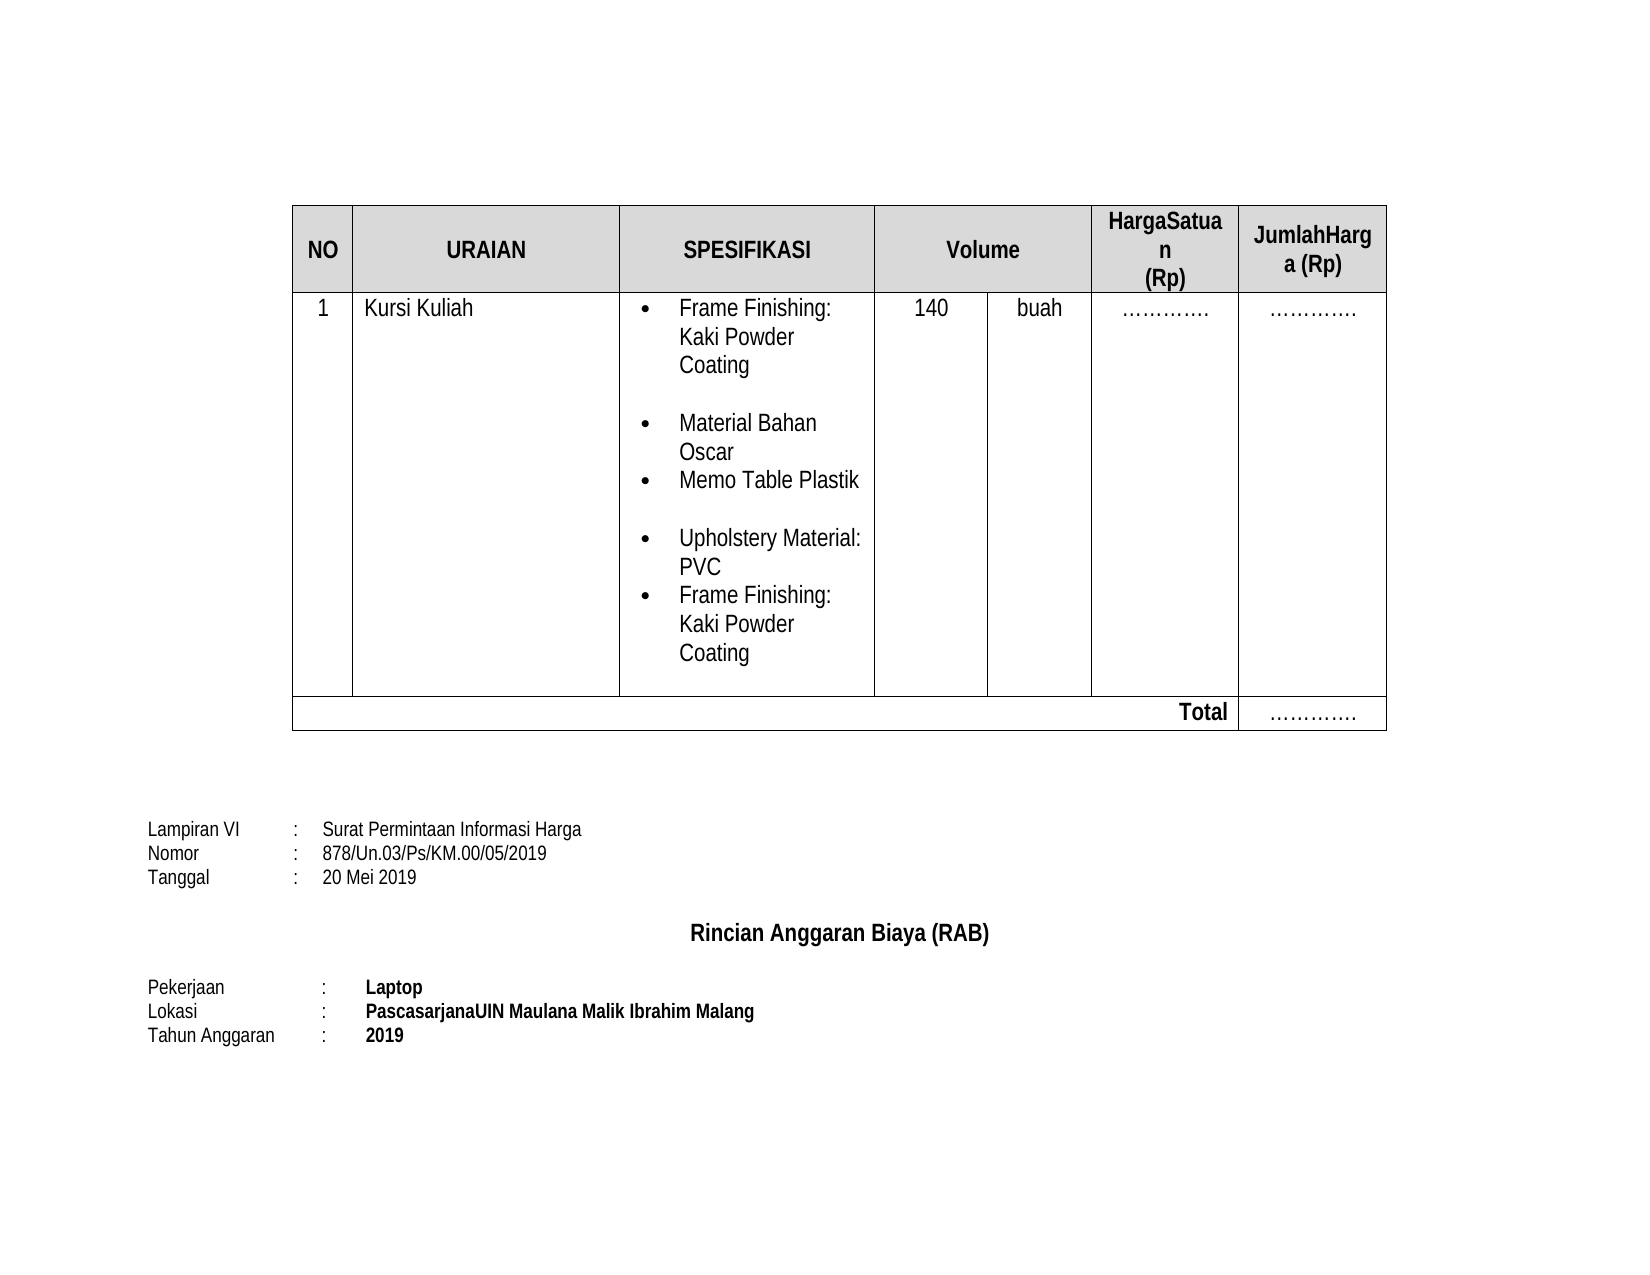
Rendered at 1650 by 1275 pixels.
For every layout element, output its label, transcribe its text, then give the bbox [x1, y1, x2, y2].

table_cell Tahun Anggaran [136, 1023, 310, 1047]
table_cell 878/Un.03/Ps/KM.00/05/2019 [311, 841, 773, 865]
table_header JumlahHarga (Rp) [1239, 206, 1386, 292]
table_cell Kursi Kuliah [353, 293, 619, 696]
table_cell 20 Mei 2019 [311, 865, 773, 889]
table_cell …………. [1092, 293, 1238, 696]
table_header Volume [875, 206, 1091, 292]
table_cell : [310, 999, 354, 1023]
table_cell : [282, 841, 311, 865]
table_cell buah [988, 293, 1091, 696]
table_cell Nomor [136, 841, 282, 865]
table_header URAIAN [353, 206, 619, 292]
table_header NO [293, 206, 352, 292]
table_header Surat Permintaan Informasi Harga [311, 817, 773, 841]
table_header HargaSatuan (Rp) [1092, 206, 1238, 292]
table_header Lampiran VI [136, 817, 282, 841]
table_header : [282, 817, 311, 841]
table_cell Tanggal [136, 865, 282, 889]
table_cell Lokasi [136, 999, 310, 1023]
table_header : [310, 975, 354, 999]
table_header SPESIFIKASI [620, 206, 874, 292]
table_cell 1 [293, 293, 352, 696]
table_cell …………. [1239, 293, 1386, 696]
table_cell 140 [875, 293, 987, 696]
table_cell Frame Finishing: Kaki Powder Coating Material Bahan Oscar Memo Table Plastik Upholstery Material: PVC Frame Finishing: Kaki Powder Coating [620, 293, 874, 696]
table_cell 2019 [354, 1023, 856, 1047]
table_header Pekerjaan [136, 975, 310, 999]
table_header Laptop [354, 975, 856, 999]
table_cell Total [293, 697, 1238, 730]
table_cell …………. [1239, 697, 1386, 730]
table_cell PascasarjanaUIN Maulana Malik Ibrahim Malang [354, 999, 856, 1023]
table_cell : [310, 1023, 354, 1047]
text Rincian Anggaran Biaya (RAB) [148, 918, 1532, 946]
table_cell : [282, 865, 311, 889]
